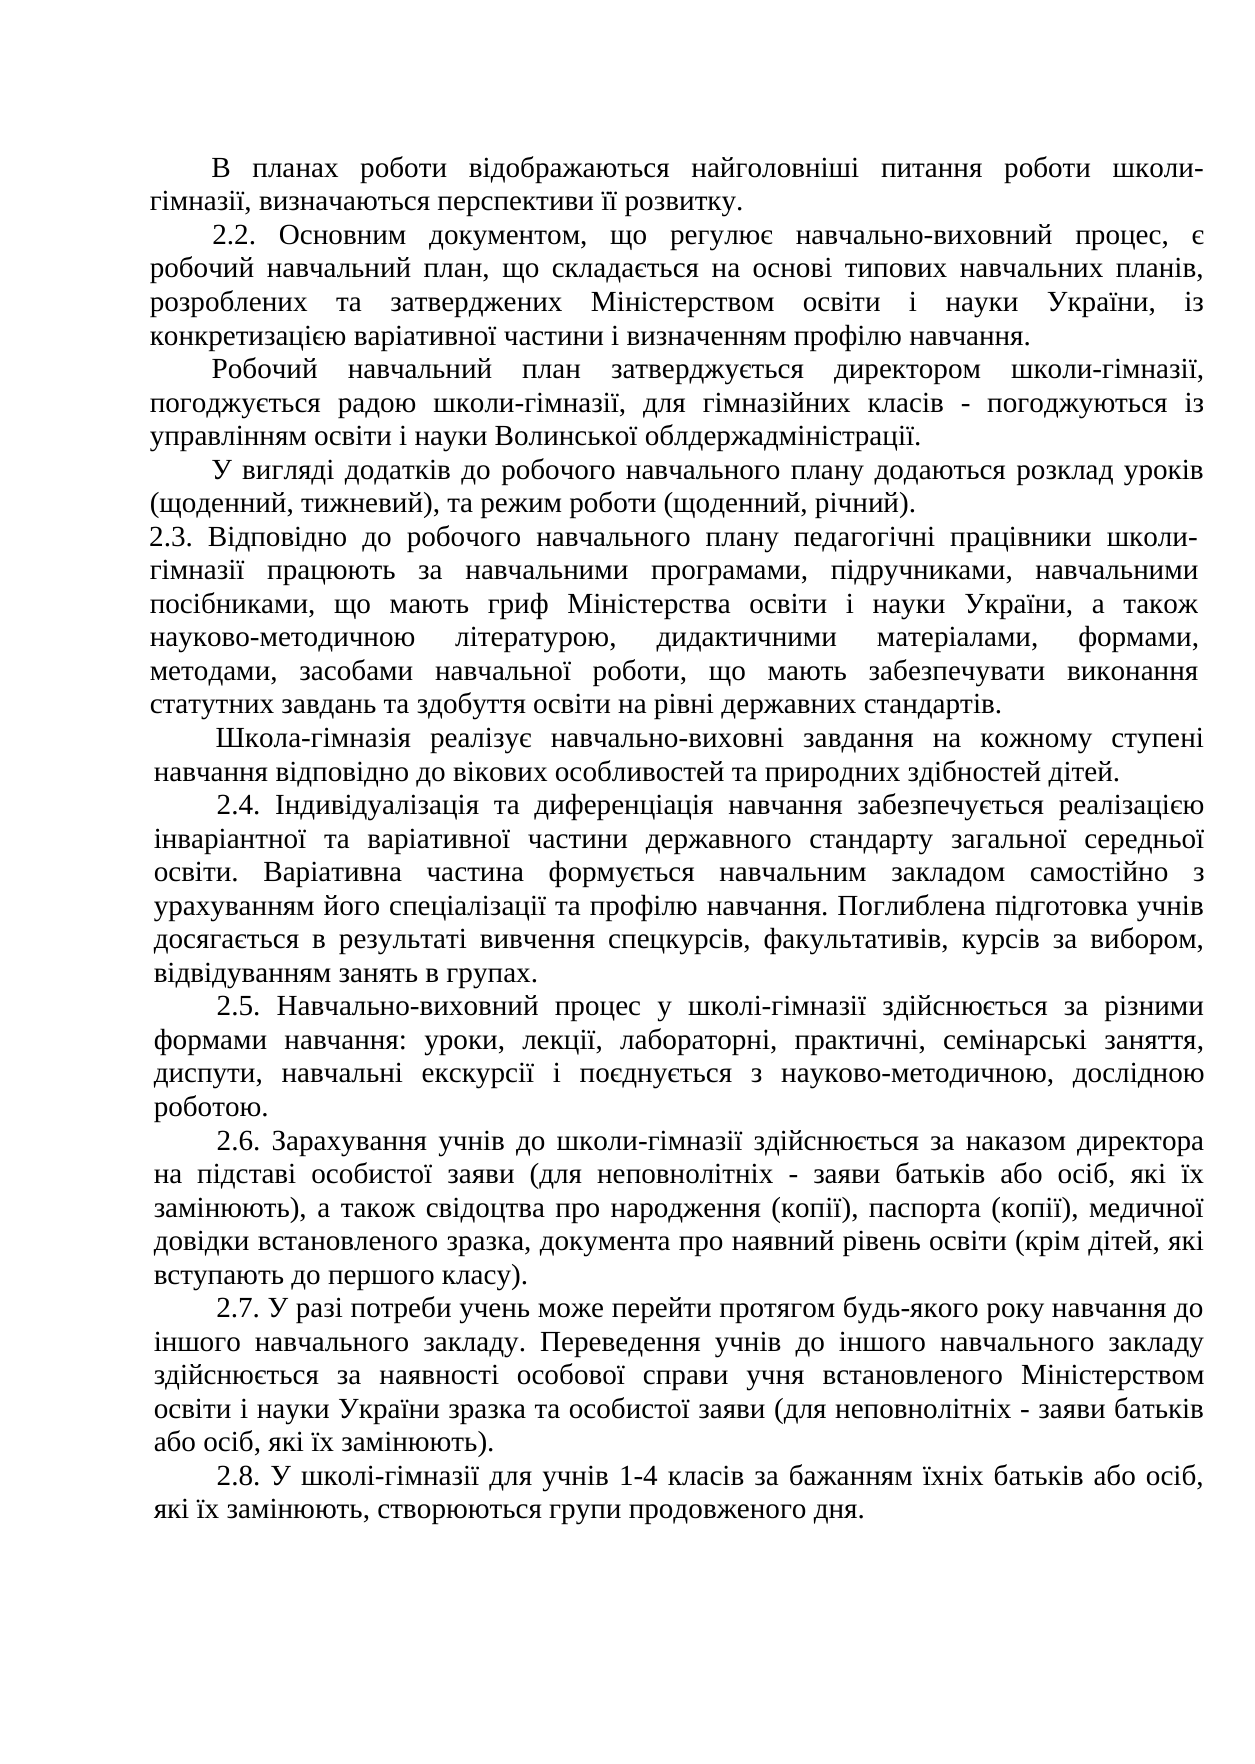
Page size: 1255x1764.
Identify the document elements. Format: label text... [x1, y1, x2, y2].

text У вигляді додатків до робочого навчального плану додаються розклад уроків (щоденний, тижневий), та режим роботи (щоденний, річний). [149, 452, 1205, 519]
text Школа-гімназія реалізує навчально-виховні завдання на кожному ступені навчання відповідно до вікових особливостей та природних здібностей дітей. [153, 720, 1205, 787]
text В планах роботи відображаються найголовніші питання роботи школи- гімназії, визначаються перспективи її розвитку. [149, 150, 1205, 217]
text 2.3. Відповідно до робочого навчального плану педагогічні працівники школи-гімназії працюють за навчальними програмами, підручниками, навчальними посібниками, що мають гриф Міністерства освіти і науки України, а також науково-методичною літературою, дидактичними матеріалами, формами, методами, засобами навчальної роботи, що мають забезпечувати виконання статутних завдань та здобуття освіти на рівні державних стандартів. [149, 519, 1199, 720]
text 2.5. Навчально-виховний процес у школі-гімназії здійснюється за різними формами навчання: уроки, лекції, лабораторні, практичні, семінарські заняття, диспути, навчальні екскурсії і поєднується з науково-методичною, дослідною роботою. [153, 988, 1205, 1123]
text 2.8. У школі-гімназії для учнів 1-4 класів за бажанням їхніх батьків або осіб, які їх замінюють, створюються групи продовженого дня. [153, 1458, 1205, 1525]
text 2.7. У разі потреби учень може перейти протягом будь-якого року навчання до іншого навчального закладу. Переведення учнів до іншого навчального закладу здійснюється за наявності особової справи учня встановленого Міністерством освіти і науки України зразка та особистої заяви (для неповнолітніх - заяви батьків або осіб, які їх замінюють). [153, 1290, 1205, 1458]
text 2.2. Основним документом, що регулює навчально-виховний процес, є робочий навчальний план, що складається на основі типових навчальних планів, розроблених та затверджених Міністерством освіти і науки України, із конкретизацією варіативної частини і визначенням профілю навчання. [149, 217, 1205, 351]
text 2.4. Індивідуалізація та диференціація навчання забезпечується реалізацією інваріантної та варіативної частини державного стандарту загальної середньої освіти. Варіативна частина формується навчальним закладом самостійно з урахуванням його спеціалізації та профілю навчання. Поглиблена підготовка учнів досягається в результаті вивчення спецкурсів, факультативів, курсів за вибором, відвідуванням занять в групах. [153, 787, 1205, 988]
text 2.6. Зарахування учнів до школи-гімназії здійснюється за наказом директора на підставі особистої заяви (для неповнолітніх - заяви батьків або осіб, які їх замінюють), а також свідоцтва про народження (копії), паспорта (копії), медичної довідки встановленого зразка, документа про наявний рівень освіти (крім дітей, які вступають до першого класу). [153, 1123, 1205, 1290]
text Робочий навчальний план затверджується директором школи-гімназії, погоджується радою школи-гімназії, для гімназійних класів - погоджуються із управлінням освіти і науки Волинської облдержадміністрації. [149, 351, 1205, 452]
